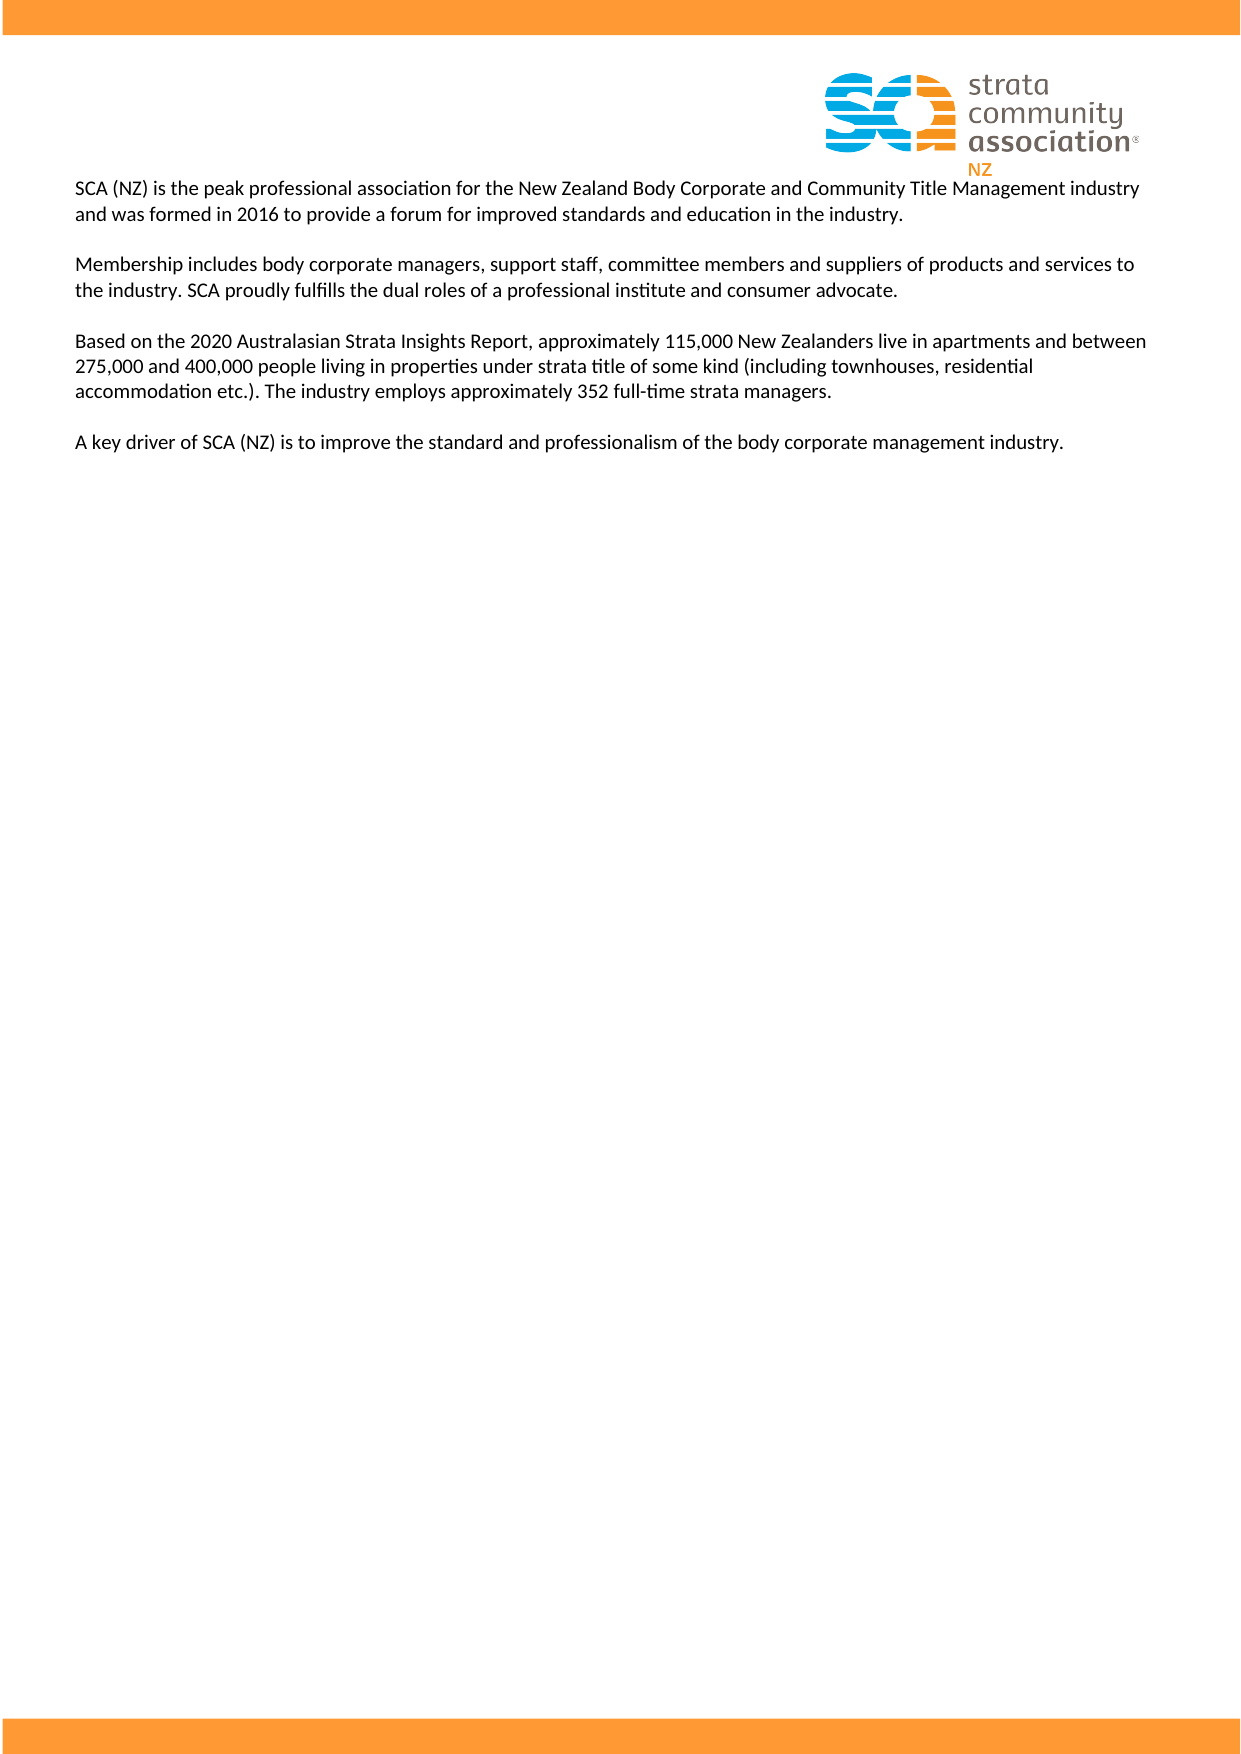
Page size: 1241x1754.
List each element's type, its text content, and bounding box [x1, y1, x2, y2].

text SCA (NZ) is the peak professional association for the New Zealand Body Corporate and Community Title Management industry and was formed in 2016 to provide a forum for improved standards and education in the industry. [75, 175, 1165, 226]
text Membership includes body corporate managers, support staff, committee members and suppliers of products and services to the industry. SCA proudly fulfills the dual roles of a professional institute and consumer advocate. [75, 252, 1165, 302]
text Based on the 2020 Australasian Strata Insights Report, approximately 115,000 New Zealanders live in apartments and between 275,000 and 400,000 people living in properties under strata title of some kind (including townhouses, residential accommodation etc.). The industry employs approximately 352 full-time strata managers. [75, 328, 1165, 404]
picture [825, 73, 1140, 176]
text A key driver of SCA (NZ) is to improve the standard and professionalism of the body corporate management industry. [75, 429, 1165, 455]
